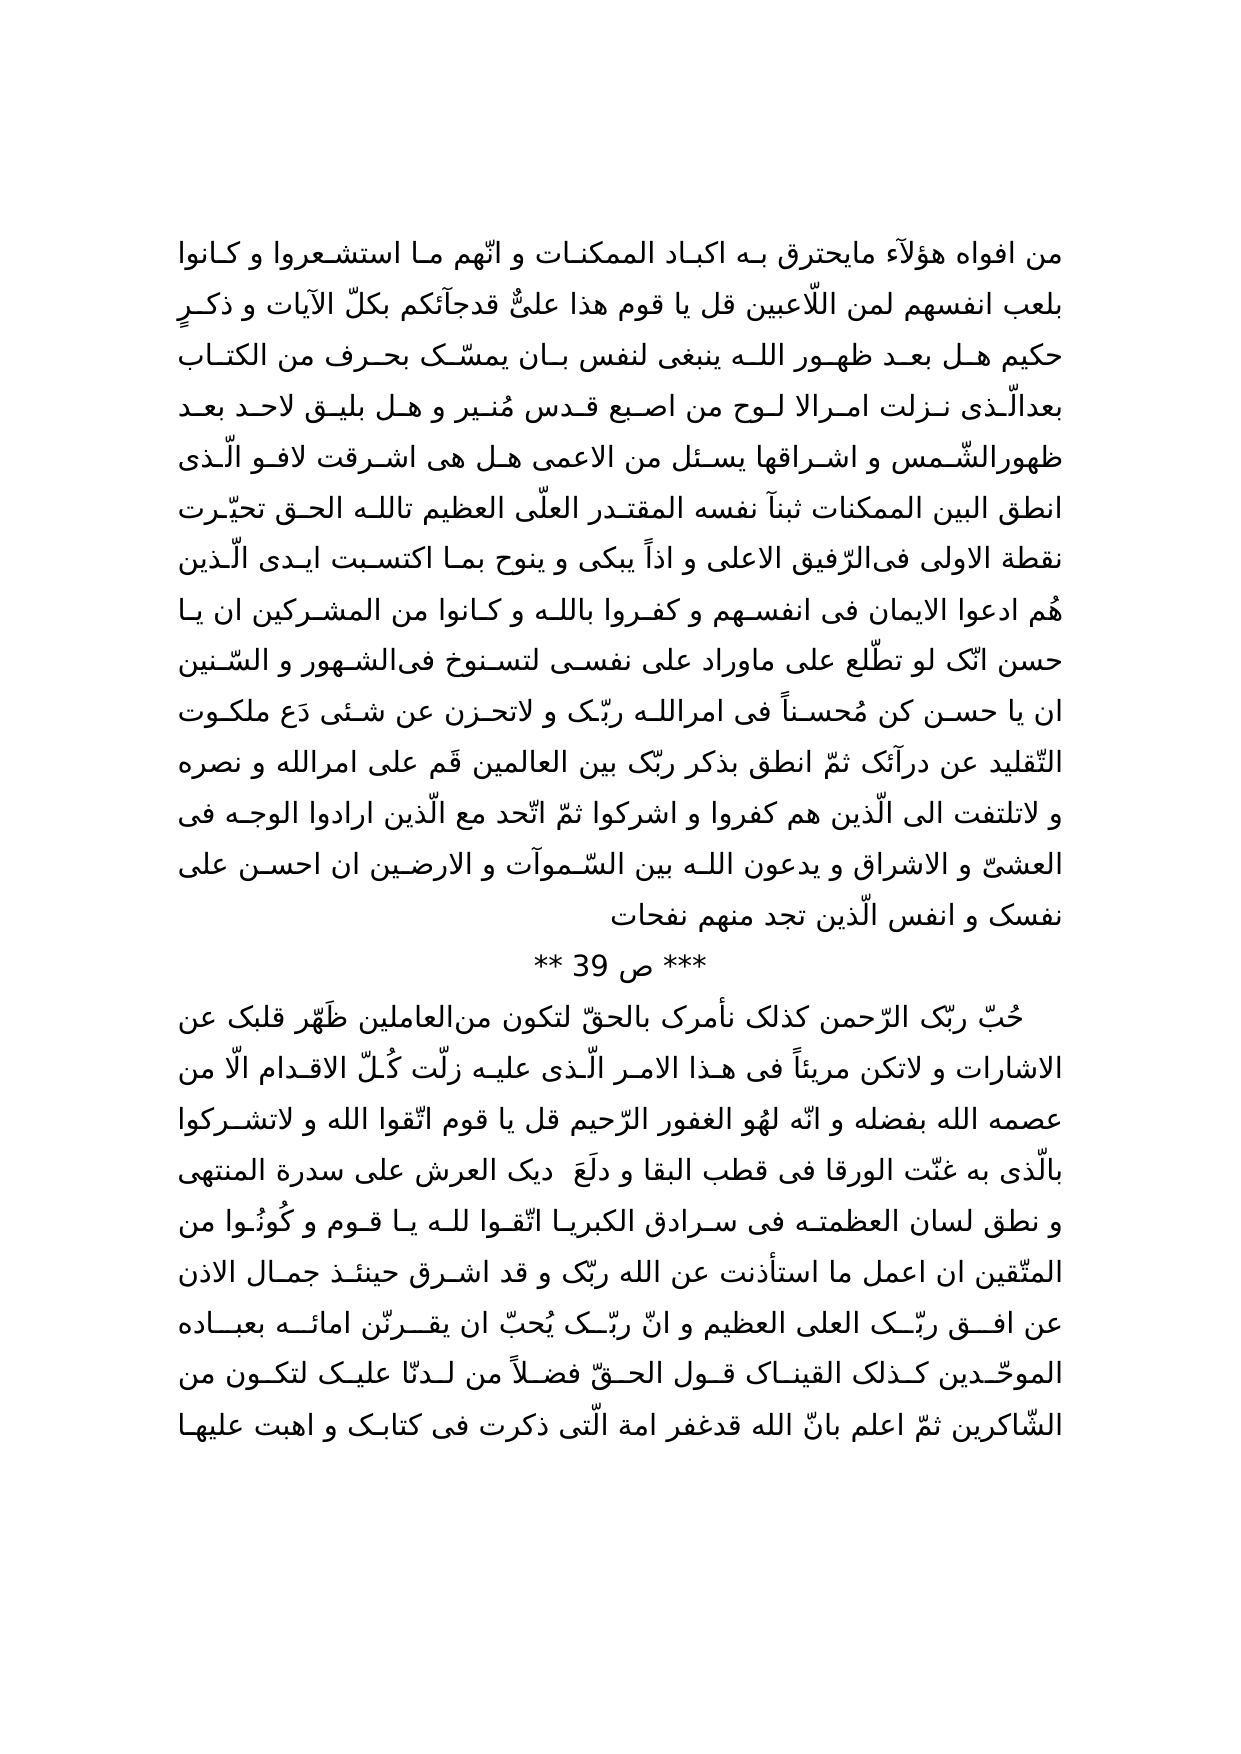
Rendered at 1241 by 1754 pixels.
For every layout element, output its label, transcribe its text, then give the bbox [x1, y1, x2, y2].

text *** ص 39 ** [177, 949, 1063, 983]
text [177, 1000, 1063, 1442]
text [177, 236, 1063, 932]
